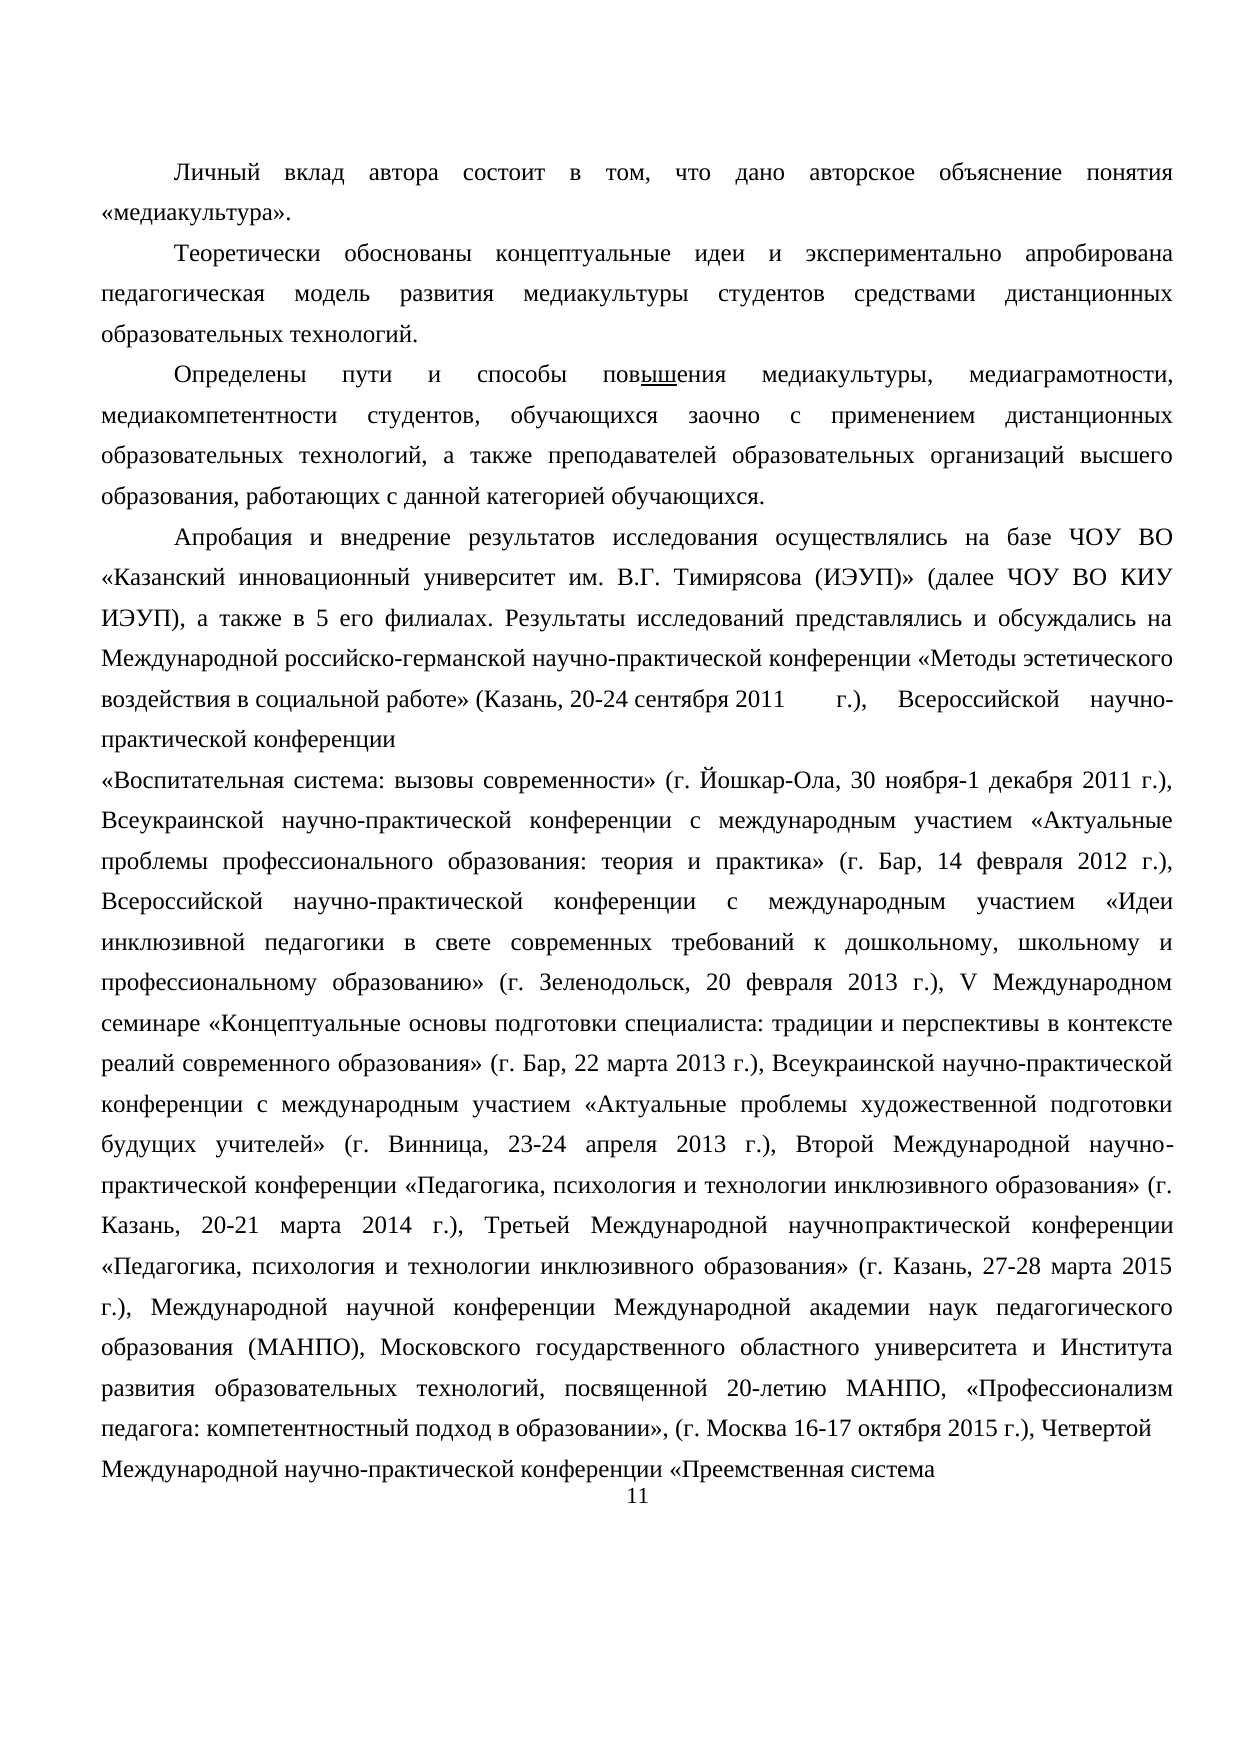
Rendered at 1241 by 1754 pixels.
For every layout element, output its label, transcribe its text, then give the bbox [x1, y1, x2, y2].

text 11 [99, 1485, 1176, 1508]
text Международной научно-практической конференции «Преемственная система [101, 1444, 1176, 1485]
text Личный вклад автора состоит в том, что дано авторское объяснение понятия «медиакультура». [101, 148, 1174, 229]
text «Воспитательная система: вызовы современности» (г. Йошкар-Ола, 30 ноября-1 декабря 2011 г.), Всеукраинской научно-практической конференции с международным участием «Актуальные проблемы профессионального образования: теория и практика» (г. Бар, 14 февраля 2012 г.), Всероссийской научно-практической конференции с международным участием «Идеи инклюзивной педагогики в свете современных требований к дошкольному, школьному и профессиональному образованию» (г. Зеленодольск, 20 февраля 2013 г.), V Международном семинаре «Концептуальные основы подготовки специалиста: традиции и перспективы в контексте реалий современного образования» (г. Бар, 22 марта 2013 г.), Всеукраинской научно-практической конференции с международным участием «Актуальные проблемы художественной подготовки будущих учителей» (г. Винница, 23-24 апреля 2013 г.), Второй Международной научнопрактической конференции «Педагогика, психология и технологии инклюзивного образования» (г. Казань, 20-21 марта 2014 г.), Третьей Международной научнопрактической конференции «Педагогика, психология и технологии инклюзивного образования» (г. Казань, 27-28 марта 2015 г.), Международной научной конференции Международной академии наук педагогического образования (МАНПО), Московского государственного областного университета и Института развития образовательных технологий, посвященной 20-летию МАНПО, «Профессионализм педагога: компетентностный подход в образовании», (г. Москва 16-17 октября 2015 г.), Четвертой [101, 756, 1174, 1444]
text Теоретически обоснованы концептуальные идеи и экспериментально апробирована педагогическая модель развития медиакультуры студентов средствами дистанционных образовательных технологий. [101, 229, 1174, 351]
text Определены пути и способы повышения медиакультуры, медиаграмотности, медиакомпетентности студентов, обучающихся заочно с применением дистанционных образовательных технологий, а также преподавателей образовательных организаций высшего образования, работающих с данной категорией обучающихся. [101, 351, 1174, 513]
text Апробация и внедрение результатов исследования осуществлялись на базе ЧОУ ВО «Казанский инновационный университет им. В.Г. Тимирясова (ИЭУП)» (далее ЧОУ ВО КИУ ИЭУП), а также в 5 его филиалах. Результаты исследований представлялись и обсуждались на Международной российско-германской научно-практической конференции «Методы эстетического воздействия в социальной работе» (Казань, 20-24 сентября 2011 г.), Всероссийской научно-практической конференции [101, 513, 1174, 756]
